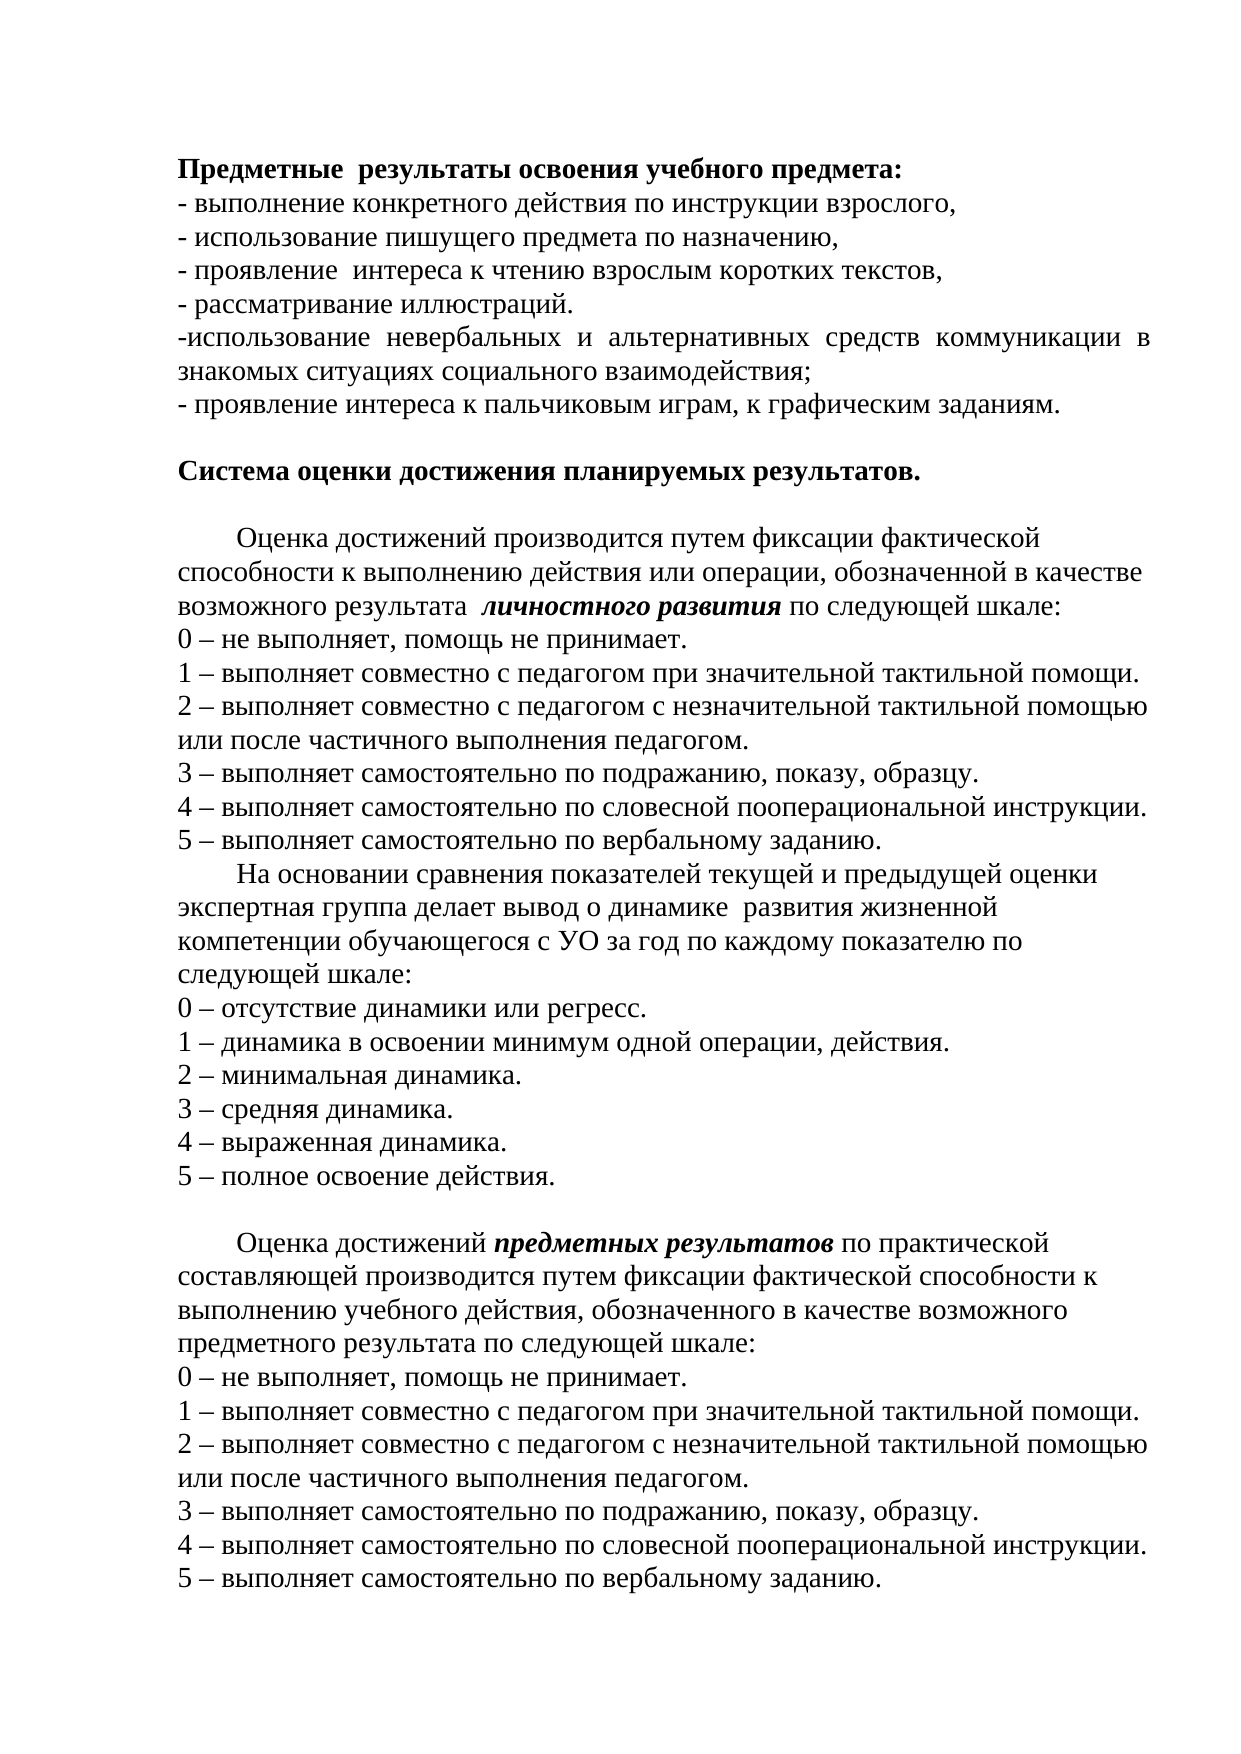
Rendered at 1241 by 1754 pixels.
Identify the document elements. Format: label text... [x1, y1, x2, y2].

text Система оценки достижения планируемых результатов. [177, 453, 1152, 487]
text 5 – выполняет самостоятельно по вербальному заданию. [177, 822, 1152, 856]
text 1 – выполняет совместно с педагогом при значительной тактильной помощи. [177, 1393, 1152, 1426]
text 1 – выполняет совместно с педагогом при значительной тактильной помощи. [177, 655, 1152, 688]
text 5 – выполняет самостоятельно по вербальному заданию. [177, 1560, 1152, 1594]
text 1 – динамика в освоении минимум одной операции, действия. [177, 1024, 1152, 1057]
text 2 – выполняет совместно с педагогом с незначительной тактильной помощью или после частичного выполнения педагогом. [177, 1426, 1152, 1493]
text 2 – минимальная динамика. [177, 1057, 1152, 1091]
text - рассматривание иллюстраций. [177, 286, 1152, 319]
text 0 – отсутствие динамики или регресс. [177, 990, 1152, 1024]
text 0 – не выполняет, помощь не принимает. [177, 1359, 1152, 1393]
text 0 – не выполняет, помощь не принимает. [177, 621, 1152, 655]
text 4 – выполняет самостоятельно по словесной пооперациональной инструкции. [177, 789, 1152, 822]
text 5 – полное освоение действия. [177, 1158, 1152, 1191]
text Предметные результаты освоения учебного предмета: [177, 152, 1152, 185]
text Оценка достижений предметных результатов по практической составляющей производится путем фиксации фактической способности к выполнению учебного действия, обозначенного в качестве возможного предметного результата по следующей шкале: [177, 1225, 1152, 1359]
text На основании сравнения показателей текущей и предыдущей оценки экспертная группа делает вывод о динамике развития жизненной компетенции обучающегося с УО за год по каждому показателю по следующей шкале: [177, 856, 1152, 990]
text - использование пишущего предмета по назначению, [177, 219, 1152, 252]
text 2 – выполняет совместно с педагогом с незначительной тактильной помощью или после частичного выполнения педагогом. [177, 688, 1152, 755]
text -использование невербальных и альтернативных средств коммуникации в знакомых ситуациях социального взаимодействия; [177, 319, 1152, 386]
text 3 – средняя динамика. [177, 1091, 1152, 1124]
text Оценка достижений производится путем фиксации фактической способности к выполнению действия или операции, обозначенной в качестве возможного результата личностного развития по следующей шкале: [177, 521, 1152, 621]
text - выполнение конкретного действия по инструкции взрослого, [177, 185, 1152, 219]
text 4 – выполняет самостоятельно по словесной пооперациональной инструкции. [177, 1527, 1152, 1560]
text - проявление интереса к чтению взрослым коротких текстов, [177, 252, 1152, 286]
text 3 – выполняет самостоятельно по подражанию, показу, образцу. [177, 755, 1152, 789]
text 3 – выполняет самостоятельно по подражанию, показу, образцу. [177, 1493, 1152, 1527]
text 4 – выраженная динамика. [177, 1124, 1152, 1158]
text - проявление интереса к пальчиковым играм, к графическим заданиям. [177, 386, 1152, 420]
